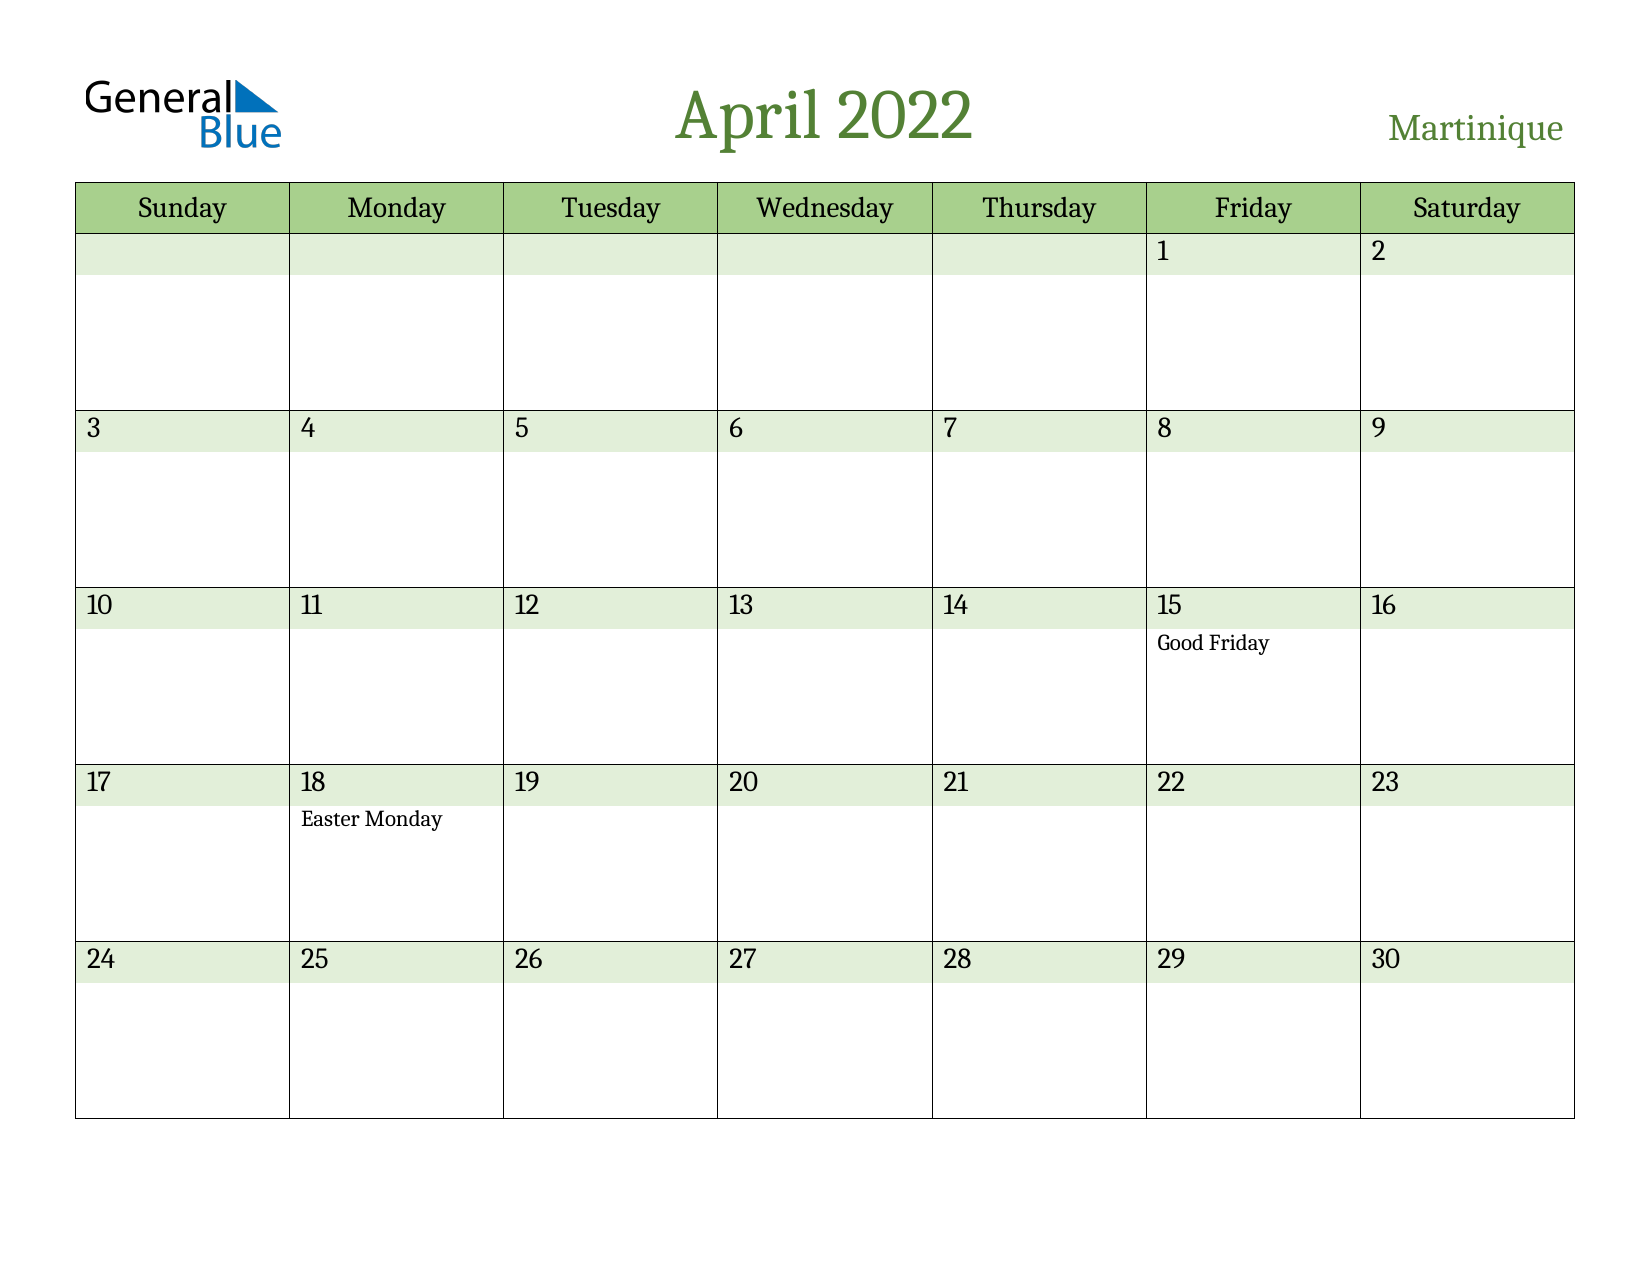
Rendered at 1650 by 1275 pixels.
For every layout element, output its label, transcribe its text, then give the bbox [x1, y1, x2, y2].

table_cell 17 [76, 765, 289, 806]
table_header [76, 75, 503, 182]
table_cell 23 [1361, 765, 1574, 806]
table_cell 9 [1361, 411, 1574, 452]
table_cell [1361, 629, 1574, 764]
table_cell [504, 275, 717, 410]
table_cell [504, 983, 717, 1118]
table_cell 6 [718, 411, 932, 452]
table_cell [1147, 452, 1360, 587]
table_cell Good Friday [1147, 629, 1360, 764]
table_cell 14 [933, 588, 1146, 629]
table_cell [718, 629, 932, 764]
table_cell 18 [290, 765, 503, 806]
table_cell [718, 275, 932, 410]
table_cell [1147, 806, 1360, 941]
table_cell [290, 275, 503, 410]
table_cell 11 [290, 588, 503, 629]
table_cell Easter Monday [290, 806, 503, 941]
table_cell 27 [718, 942, 932, 983]
table_cell [76, 234, 289, 275]
table_cell [76, 452, 289, 587]
table_cell [504, 234, 717, 275]
table_cell [933, 629, 1146, 764]
table_cell [76, 629, 289, 764]
table_cell Friday [1147, 183, 1360, 233]
table_cell 15 [1147, 588, 1360, 629]
table_cell [933, 452, 1146, 587]
table_cell Monday [290, 183, 503, 233]
table_header Martinique [1146, 75, 1574, 182]
table_cell Tuesday [504, 183, 717, 233]
table_cell 5 [504, 411, 717, 452]
table_cell 1 [1147, 234, 1360, 275]
table_cell 30 [1361, 942, 1574, 983]
table_cell [290, 452, 503, 587]
table_cell [76, 275, 289, 410]
table_cell 2 [1361, 234, 1574, 275]
table_cell [933, 234, 1146, 275]
table_cell 25 [290, 942, 503, 983]
table_cell [718, 234, 932, 275]
table_cell [290, 983, 503, 1118]
table_cell [1147, 983, 1360, 1118]
table_header April 2022 [504, 75, 1146, 182]
table_cell [1361, 452, 1574, 587]
table_cell [504, 806, 717, 941]
table_cell 16 [1361, 588, 1574, 629]
table_cell 13 [718, 588, 932, 629]
table_cell 8 [1147, 411, 1360, 452]
table_cell 26 [504, 942, 717, 983]
table_cell [76, 983, 289, 1118]
table_cell [933, 983, 1146, 1118]
table_cell Sunday [76, 183, 289, 233]
table_cell [718, 452, 932, 587]
table_cell [1361, 275, 1574, 410]
table_cell 3 [76, 411, 289, 452]
table_cell 20 [718, 765, 932, 806]
table_cell [718, 983, 932, 1118]
table_cell [290, 629, 503, 764]
table_cell 7 [933, 411, 1146, 452]
picture [86, 80, 281, 148]
table_cell 10 [76, 588, 289, 629]
table_cell 22 [1147, 765, 1360, 806]
table_cell 21 [933, 765, 1146, 806]
table_cell Thursday [933, 183, 1146, 233]
table_cell 4 [290, 411, 503, 452]
table_cell [1361, 806, 1574, 941]
table_cell [933, 806, 1146, 941]
table_cell [1361, 983, 1574, 1118]
table_cell 24 [76, 942, 289, 983]
table_cell [504, 452, 717, 587]
table_cell [1147, 275, 1360, 410]
table_cell 12 [504, 588, 717, 629]
table_cell 19 [504, 765, 717, 806]
table_cell [933, 275, 1146, 410]
table_cell [718, 806, 932, 941]
table_cell Wednesday [718, 183, 932, 233]
table_cell [504, 629, 717, 764]
table_cell Saturday [1361, 183, 1574, 233]
table_cell 28 [933, 942, 1146, 983]
table_cell [76, 806, 289, 941]
table_cell 29 [1147, 942, 1360, 983]
table_cell [290, 234, 503, 275]
